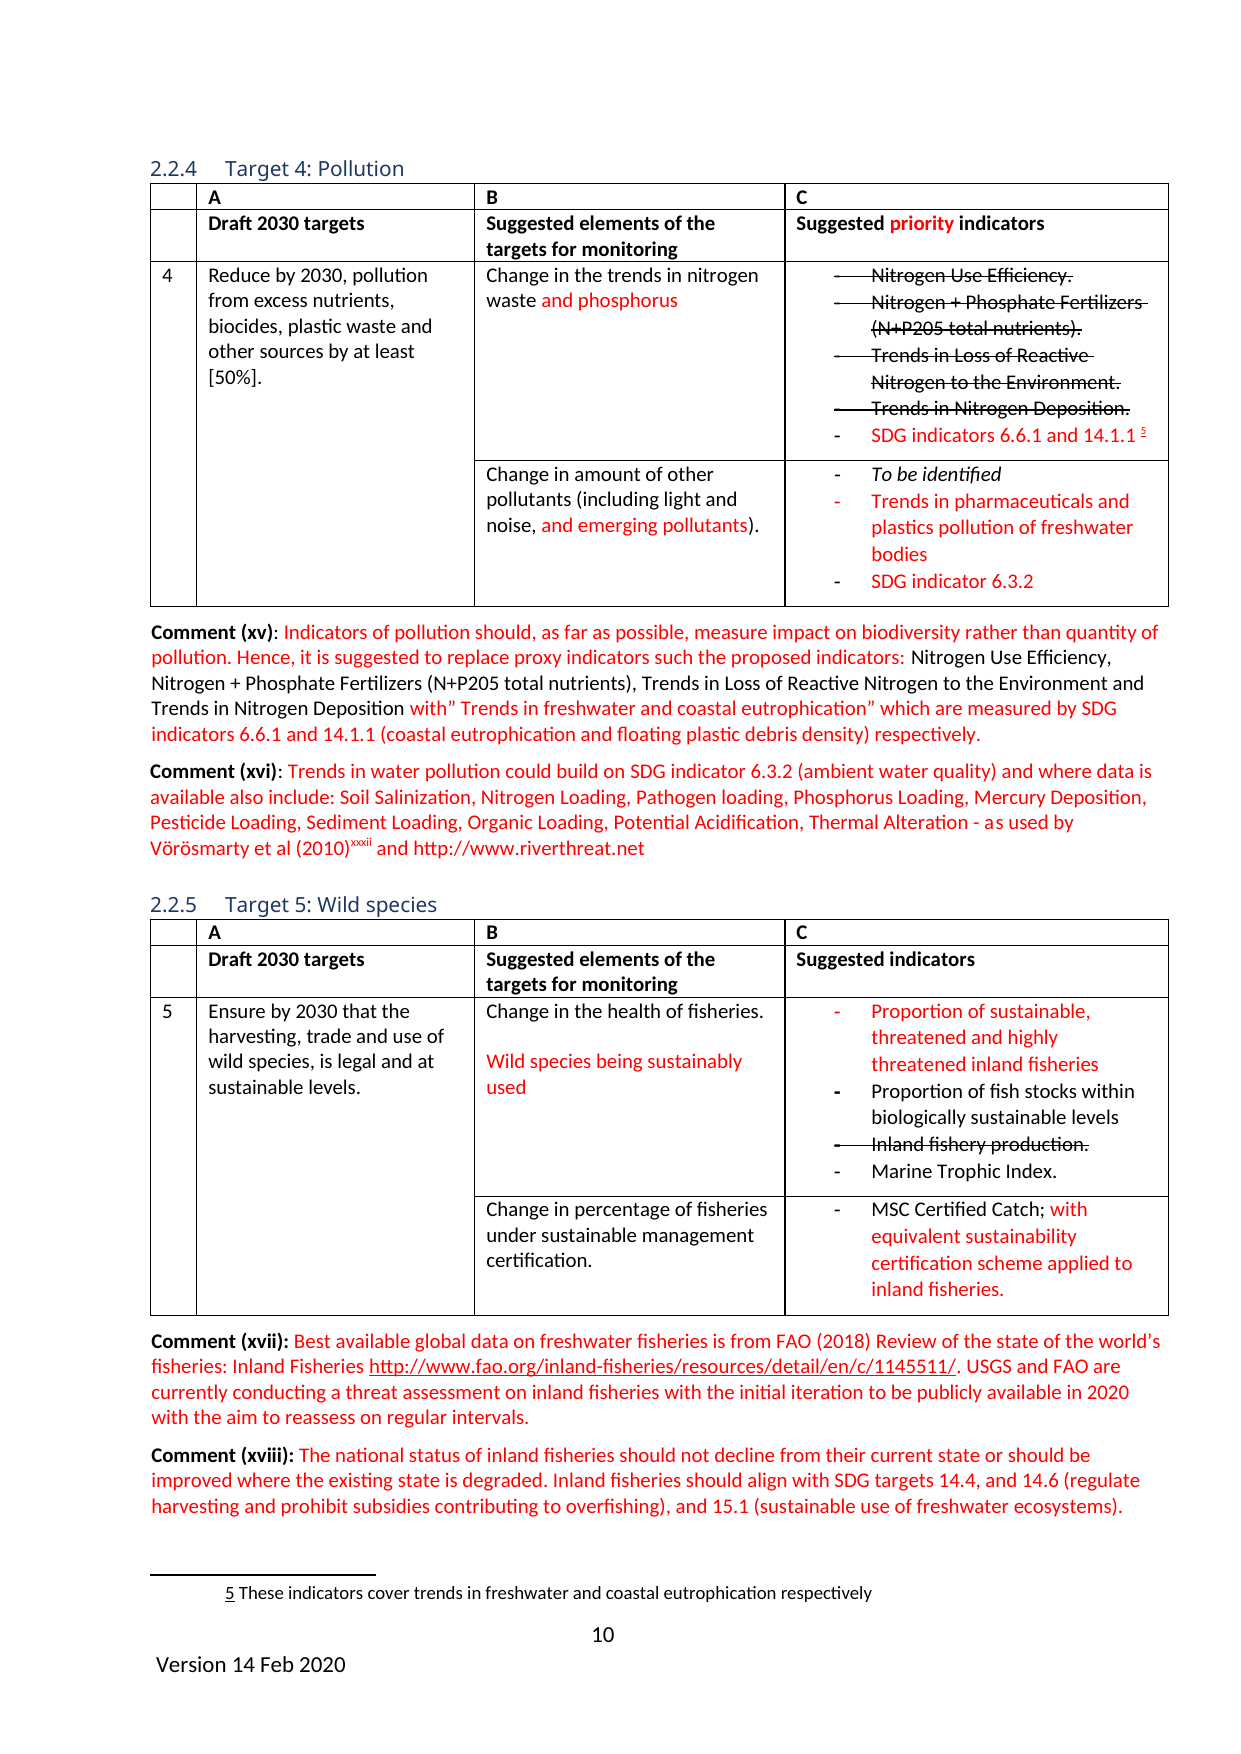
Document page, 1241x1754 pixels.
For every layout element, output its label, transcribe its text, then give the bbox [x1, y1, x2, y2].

text Comment (xviii): The national status of inland fisheries should not decline from their current state or should be improved where the existing state is degraded. Inland fisheries should align with SDG targets 14.4, and 14.6 (regulate harvesting and prohibit subsidies contributing to overfishing), and 15.1 (sustainable use of freshwater ecosystems). [151, 1442, 1169, 1518]
table_cell Suggested priority indicators [786, 210, 1168, 261]
table_header [151, 920, 196, 945]
table_cell [151, 210, 196, 261]
table_cell Nitrogen Use Efficiency. Nitrogen + Phosphate Fertilizers (N+P205 total nutrients). Trends in Loss of Reactive Nitrogen to the Environment. Trends in Nitrogen Deposition. SDG indicators 6.6.1 and 14.1.1 [786, 262, 1168, 460]
table_cell Ensure by 2030 that the harvesting, trade and use of wild species, is legal and at sustainable levels. [197, 998, 474, 1314]
table_cell Change in amount of other pollutants (including light and noise, and emerging pollutants). [475, 461, 784, 606]
table_header B [475, 920, 784, 945]
table_cell Proportion of sustainable, threatened and highly threatened inland fisheries Proportion of fish stocks within biologically sustainable levels Inland fishery production. Marine Trophic Index. [786, 998, 1168, 1196]
text Comment (xv): Indicators of pollution should, as far as possible, measure impact on biodiversity rather than quantity of pollution. Hence, it is suggested to replace proxy indicators such the proposed indicators: Nitrogen Use Efficiency, Nitrogen + Phosphate Fertilizers (N+P205 total nutrients), Trends in Loss of Reactive Nitrogen to the Environment and Trends in Nitrogen Deposition with” Trends in freshwater and coastal eutrophication” which are measured by SDG indicators 6.6.1 and 14.1.1 (coastal eutrophication and floating plastic debris density) respectively. [151, 619, 1169, 746]
table_cell 4 [151, 262, 196, 606]
table_cell [151, 946, 196, 997]
table_header B [475, 184, 784, 209]
table_cell Change in the health of fisheries. Wild species being sustainably used [475, 998, 784, 1196]
table_cell Suggested indicators [786, 946, 1168, 997]
table_cell 5 [151, 998, 196, 1314]
subtitle 2.2.4 Target 4: Pollution [150, 154, 1050, 183]
table_header C [786, 184, 1168, 209]
table_header A [197, 920, 474, 945]
table_cell MSC Certified Catch; with equivalent sustainability certification scheme applied to inland fisheries. [786, 1197, 1168, 1314]
table_cell Suggested elements of the targets for monitoring [475, 946, 784, 997]
table_cell Suggested elements of the targets for monitoring [475, 210, 784, 261]
table_cell Change in percentage of fisheries under sustainable management certification. [475, 1197, 784, 1314]
table_cell Change in the trends in nitrogen waste and phosphorus [475, 262, 784, 460]
text Comment (xvii): Best available global data on freshwater fisheries is from FAO (2018) Review of the state of the world’s fisheries: Inland Fisheries http://www.fao.org/inland-fisheries/resources/detail/en/c/1145511/. USGS and FAO are currently conducting a threat assessment on inland fisheries with the initial iteration to be publicly available in 2020 with the aim to reassess on regular intervals. [151, 1328, 1169, 1430]
table_header C [786, 920, 1168, 945]
table_cell To be identified Trends in pharmaceuticals and plastics pollution of freshwater bodies SDG indicator 6.3.2 [786, 461, 1168, 606]
table_header [151, 184, 196, 209]
table_cell Reduce by 2030, pollution from excess nutrients, biocides, plastic waste and other sources by at least [50%]. [197, 262, 474, 606]
text Comment (xvi): Trends in water pollution could build on SDG indicator 6.3.2 (ambient water quality) and where data is available also include: Soil Salinization, Nitrogen Loading, Pathogen loading, Phosphorus Loading, Mercury Deposition, Pesticide Loading, Sediment Loading, Organic Loading, Potential Acidification, Thermal Alteration - as used by Vörösmarty et al (2010) and http://www.riverthreat.net [150, 759, 1169, 860]
subtitle 2.2.5 Target 5: Wild species [150, 890, 1050, 918]
table_header A [197, 184, 474, 209]
table_cell Draft 2030 targets [197, 946, 474, 997]
table_cell Draft 2030 targets [197, 210, 474, 261]
